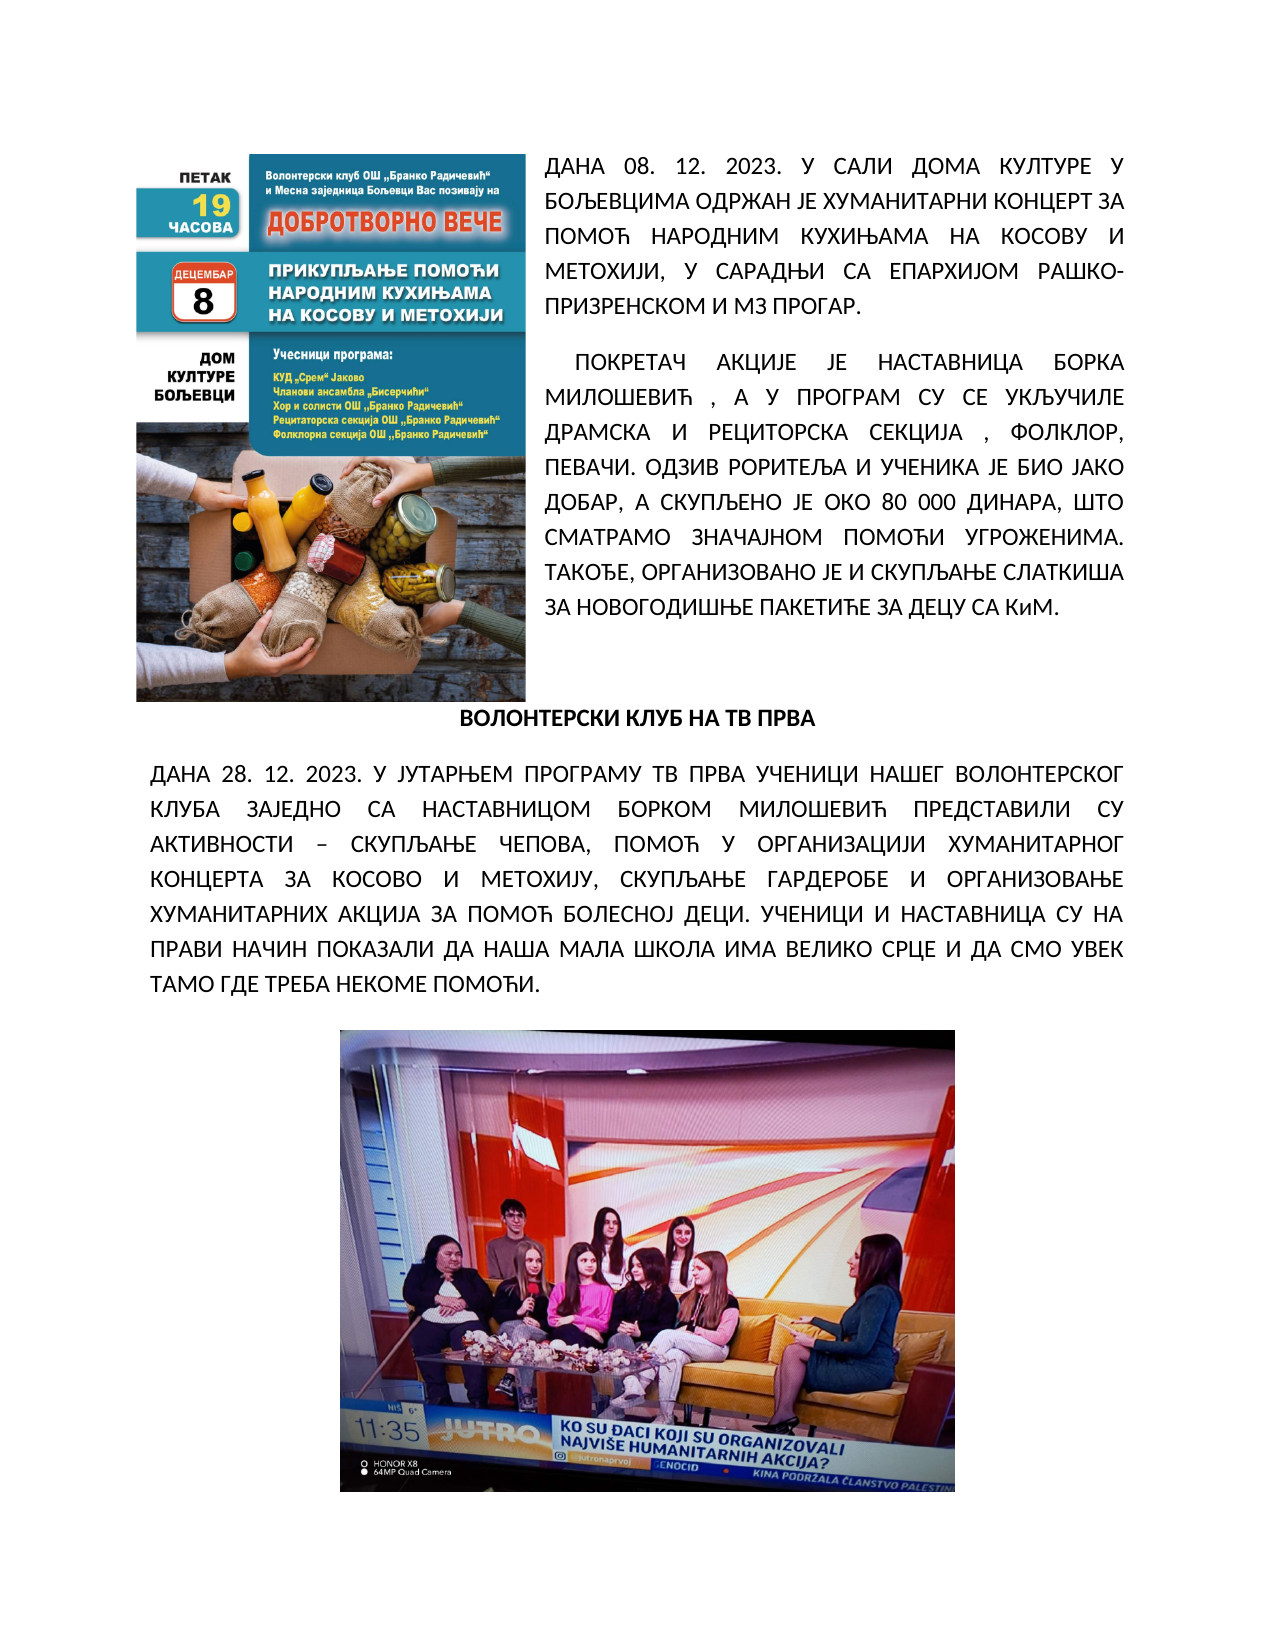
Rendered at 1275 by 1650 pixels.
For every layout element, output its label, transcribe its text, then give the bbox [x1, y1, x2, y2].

picture [340, 1030, 955, 1492]
text ДАНА 28. 12. 2023. У ЈУТАРЊЕМ ПРОГРАМУ ТВ ПРВА УЧЕНИЦИ НАШЕГ ВОЛОНТЕРСКОГ КЛУБА ЗАЈЕДНО СА НАСТАВНИЦОМ БОРКОМ МИЛОШЕВИЋ ПРЕДСТАВИЛИ СУ АКТИВНОСТИ – СКУПЉАЊЕ ЧЕПОВА, ПОМОЋ У ОРГАНИЗАЦИЈИ ХУМАНИТАРНОГ КОНЦЕРТА ЗА КОСОВО И МЕТОХИЈУ, СКУПЉАЊЕ ГАРДЕРОБЕ И ОРГАНИЗОВАЊЕ ХУМАНИТАРНИХ АКЦИЈА ЗА ПОМОЋ БОЛЕСНОЈ ДЕЦИ. УЧЕНИЦИ И НАСТАВНИЦА СУ НА ПРАВИ НАЧИН ПОКАЗАЛИ ДА НАША МАЛА ШКОЛА ИМА ВЕЛИКО СРЦЕ И ДА СМО УВЕК ТАМО ГДЕ ТРЕБА НЕКОМЕ ПОМОЋИ. [150, 758, 1125, 999]
text ДАНА 08. 12. 2023. У САЛИ ДОМА КУЛТУРЕ У БОЉЕВЦИМА ОДРЖАН ЈЕ ХУМАНИТАРНИ КОНЦЕРТ ЗА ПОМОЋ НАРОДНИМ КУХИЊАМА НА КОСОВУ И МЕТОХИЈИ, У САРАДЊИ СА ЕПАРХИЈОМ РАШКО-ПРИЗРЕНСКОМ И МЗ ПРОГАР. [150, 150, 1125, 321]
text ВОЛОНТЕРСКИ КЛУБ НА ТВ ПРВА [150, 702, 1125, 733]
picture [136, 154, 526, 702]
text ПОКРЕТАЧ АКЦИЈЕ ЈЕ НАСТАВНИЦА БОРКА МИЛОШЕВИЋ , А У ПРОГРАМ СУ СЕ УКЉУЧИЛЕ ДРАМСКА И РЕЦИТОРСКА СЕКЦИЈА , ФОЛКЛОР, ПЕВАЧИ. ОДЗИВ РОРИТЕЉА И УЧЕНИКА ЈЕ БИО ЈАКО ДОБАР, А СКУПЉЕНО ЈЕ ОКО 80 000 ДИНАРА, ШТО СМАТРАМО ЗНАЧАЈНОМ ПОМОЋИ УГРОЖЕНИМА. ТАКОЂЕ, ОРГАНИЗОВАНО ЈЕ И СКУПЉАЊЕ СЛАТКИША ЗА НОВОГОДИШЊЕ ПАКЕТИЋЕ ЗА ДЕЦУ СА КиМ. [526, 346, 1125, 621]
